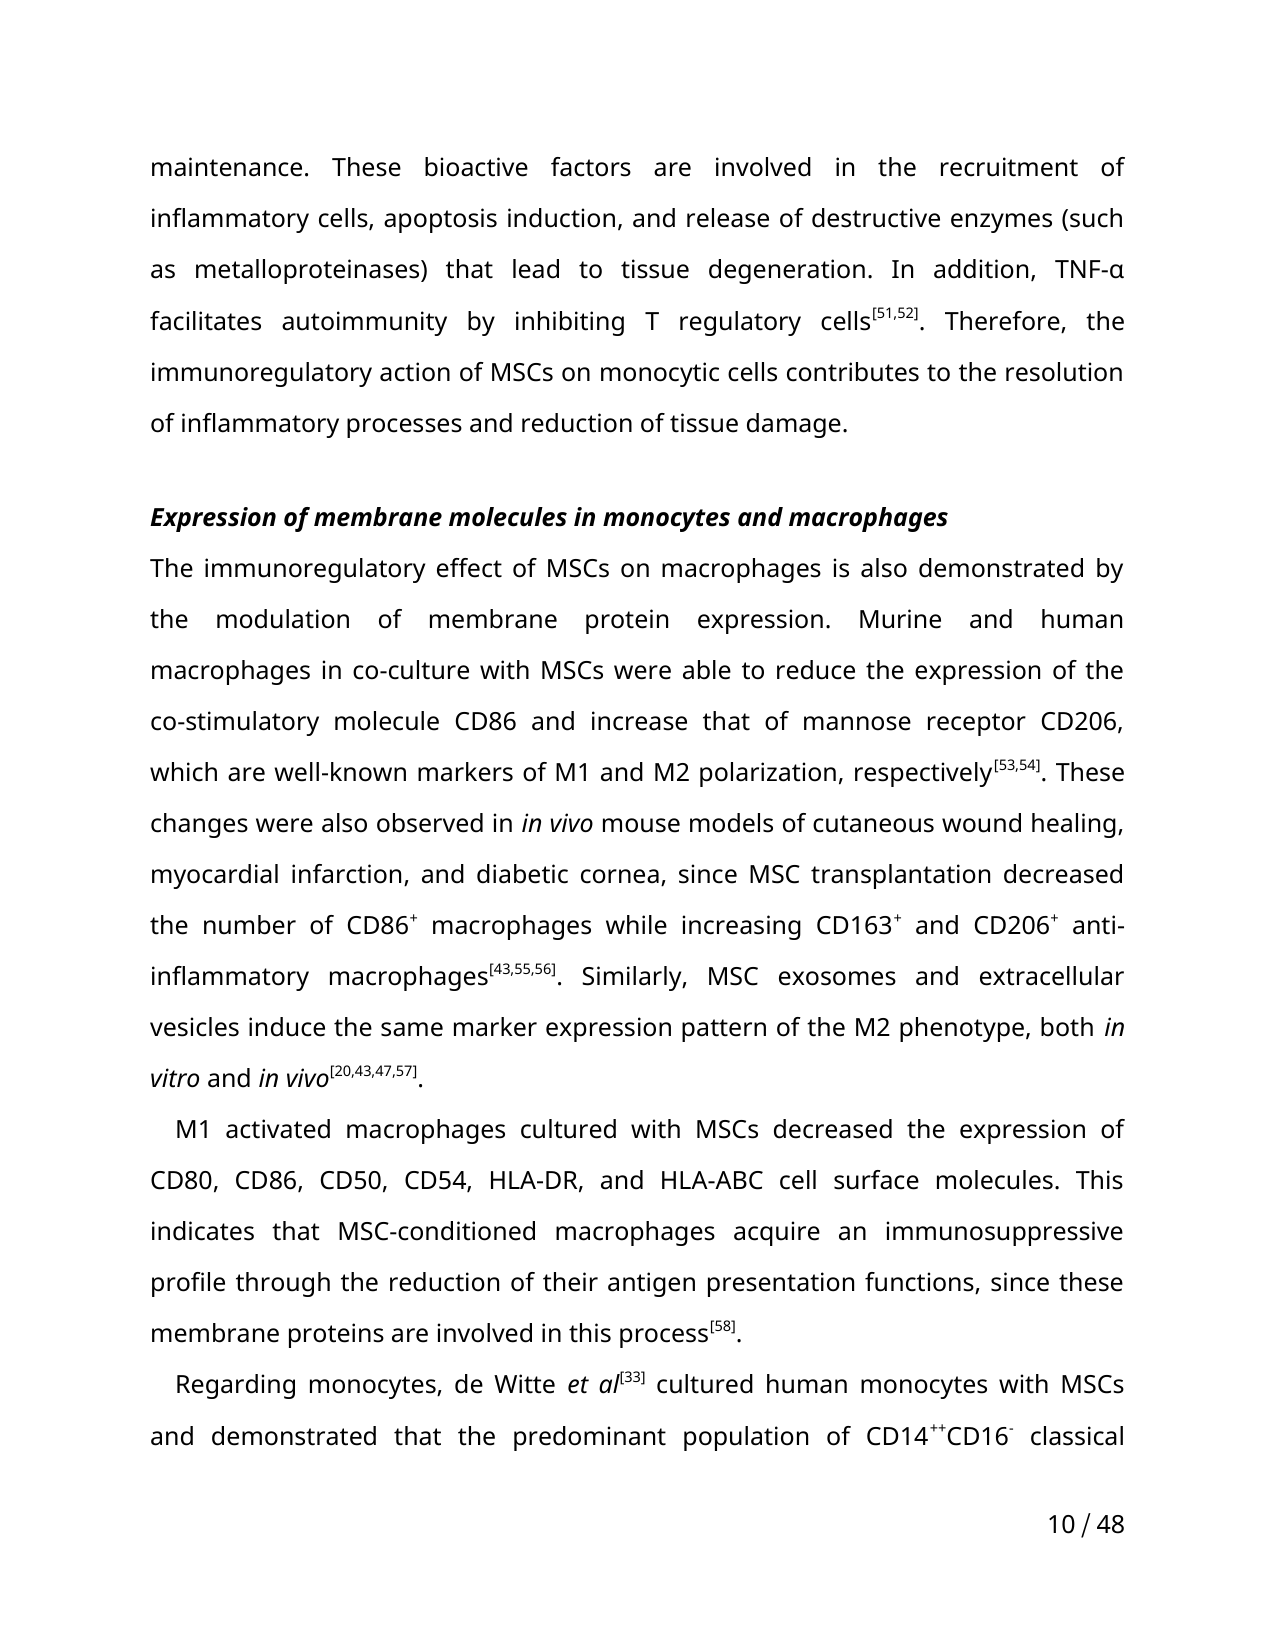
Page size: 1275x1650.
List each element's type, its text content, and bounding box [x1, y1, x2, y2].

text The immunoregulatory effect of MSCs on macrophages is also demonstrated by the modulation of membrane protein expression. Murine and human macrophages in co-culture with MSCs were able to reduce the expression of the co-stimulatory molecule CD86 and increase that of mannose receptor CD206, which are well-known markers of M1 and M2 polarization, respectively[53,54]. These changes were also observed in in vivo mouse models of cutaneous wound healing, myocardial infarction, and diabetic cornea, since MSC transplantation decreased the number of CD86+ macrophages while increasing CD163+ and CD206+ anti-inflammatory macrophages[43,55,56]. Similarly, MSC exosomes and extracellular vesicles induce the same marker expression pattern of the M2 phenotype, both in vitro and in vivo[20,43,47,57]. [150, 550, 1125, 1095]
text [150, 1367, 1125, 1452]
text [150, 150, 1125, 439]
text Expression of membrane molecules in monocytes and macrophages [150, 499, 1125, 533]
text M1 activated macrophages cultured with MSCs decreased the expression of CD80, CD86, CD50, CD54, HLA-DR, and HLA-ABC cell surface molecules. This indicates that MSC-conditioned macrophages acquire an immunosuppressive profile through the reduction of their antigen presentation functions, since these membrane proteins are involved in this process[58]. [150, 1112, 1125, 1350]
